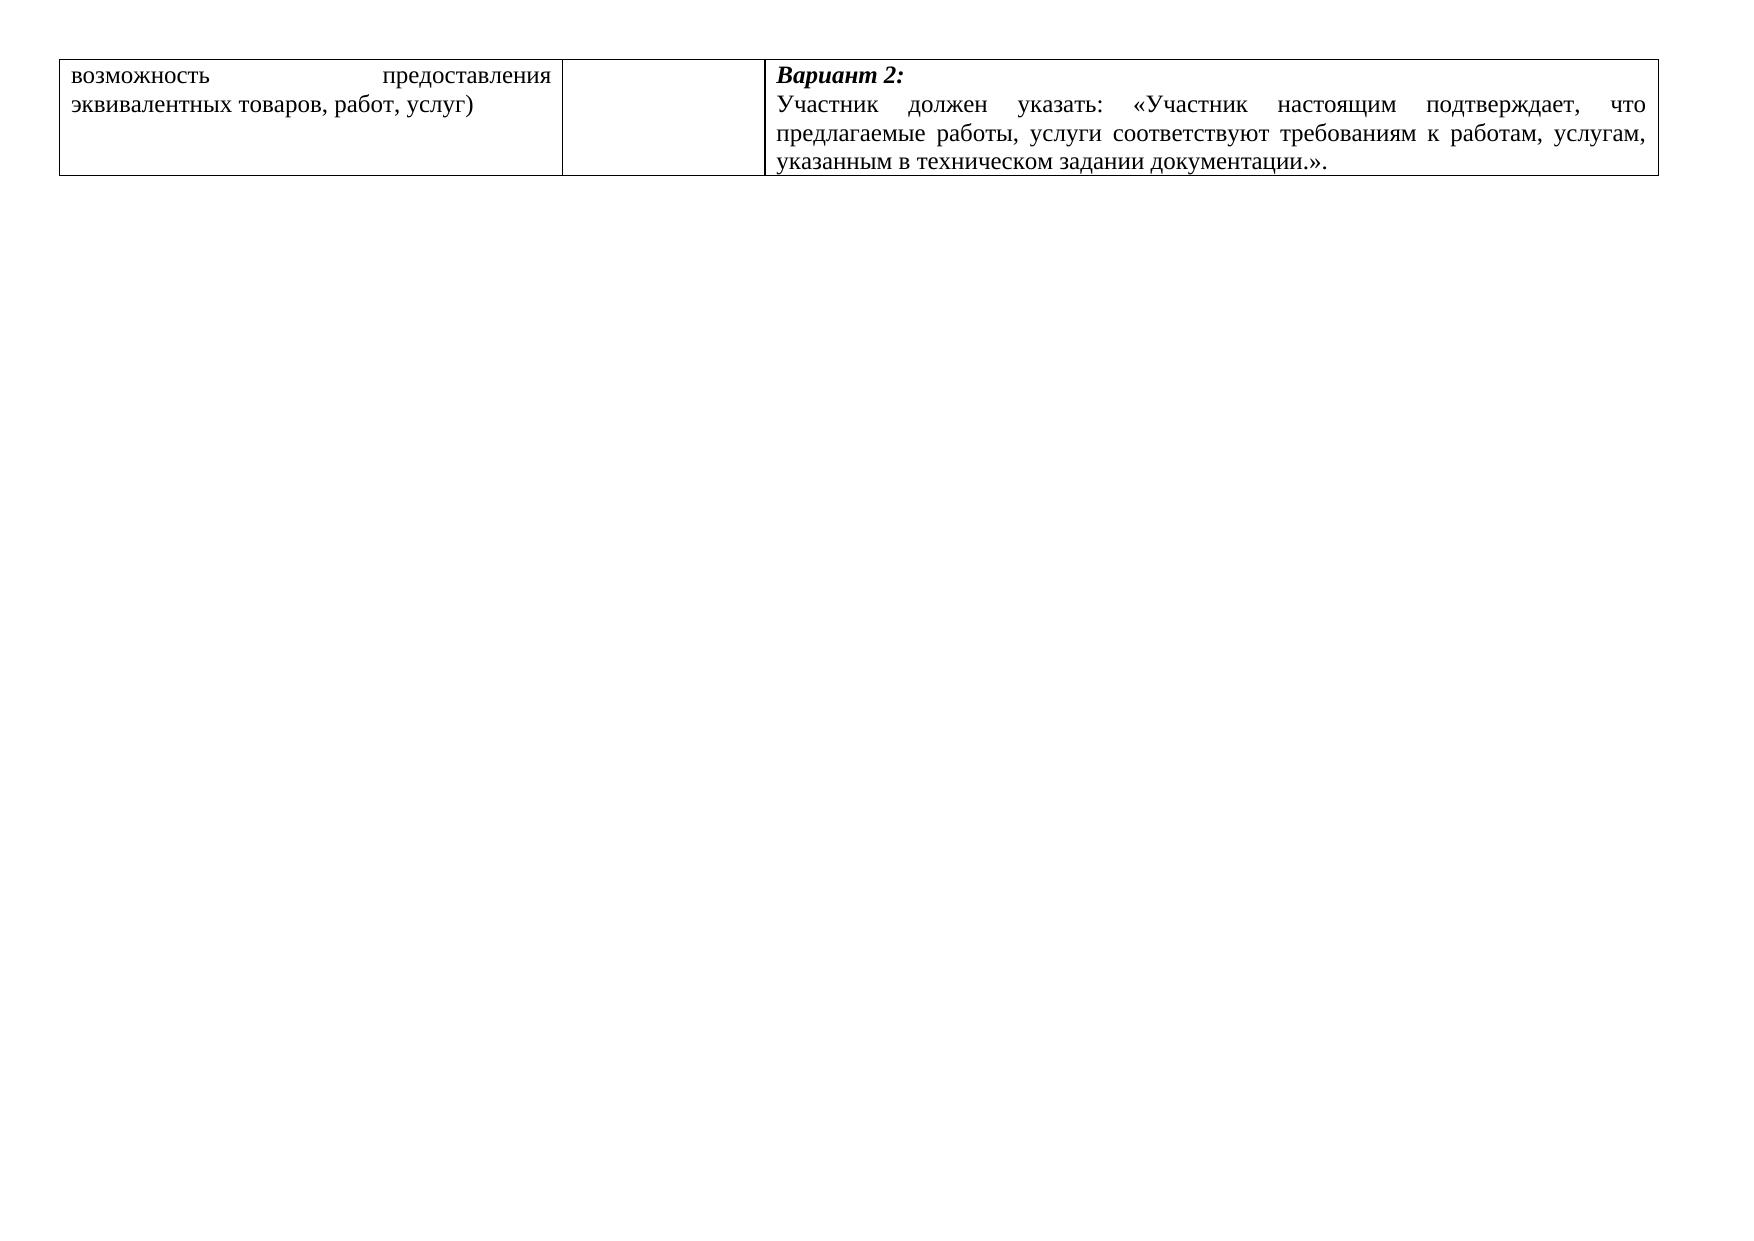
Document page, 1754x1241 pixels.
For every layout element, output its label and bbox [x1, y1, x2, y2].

table_cell [563, 60, 764, 175]
table_cell [766, 60, 1658, 175]
